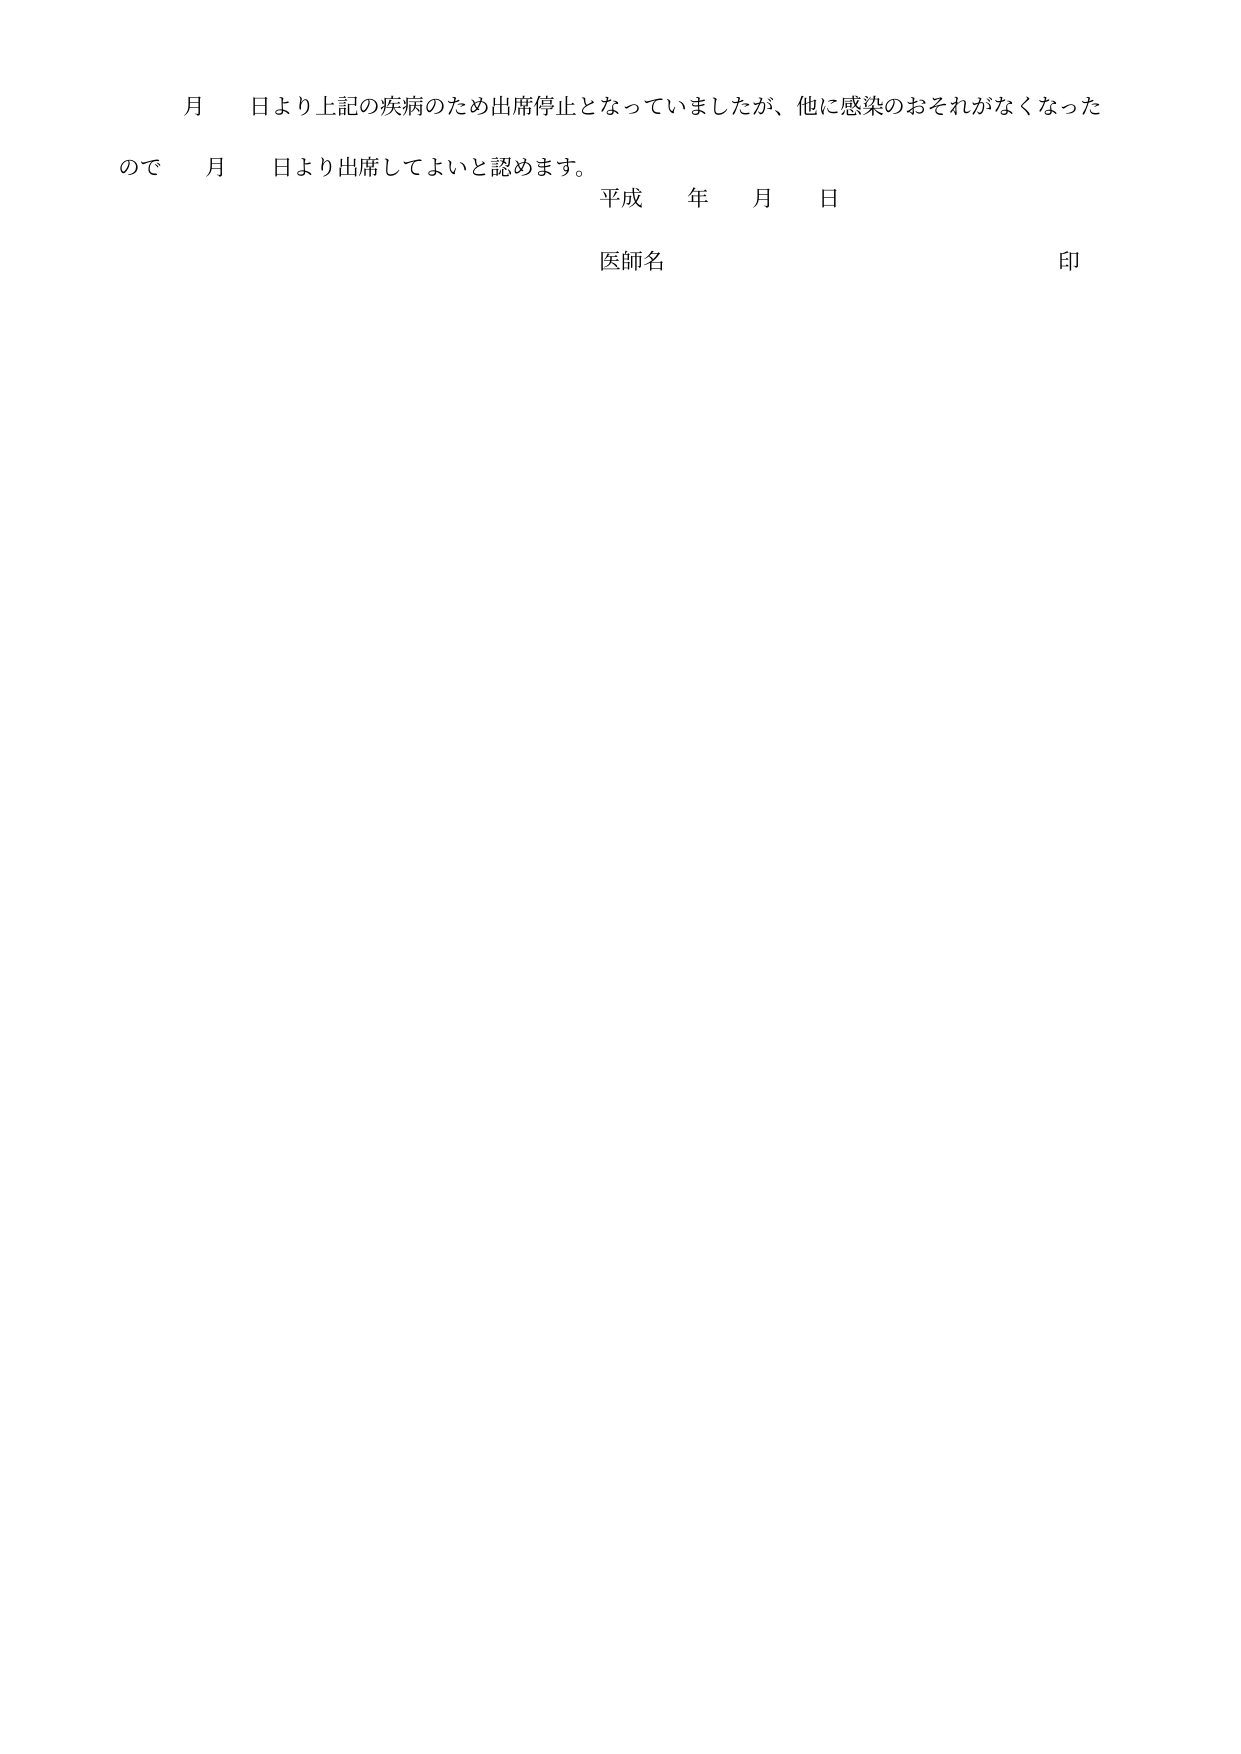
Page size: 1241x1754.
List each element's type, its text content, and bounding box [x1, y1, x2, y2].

text 月 日より上記の疾病のため出席停止となっていましたが、他に感染のおそれがなくなった [118, 89, 1122, 120]
text 医師名 印 [118, 244, 1122, 276]
text 平成 年 月 日 [118, 182, 1122, 213]
text ので 月 日より出席してよいと認めます。 [118, 150, 1122, 182]
